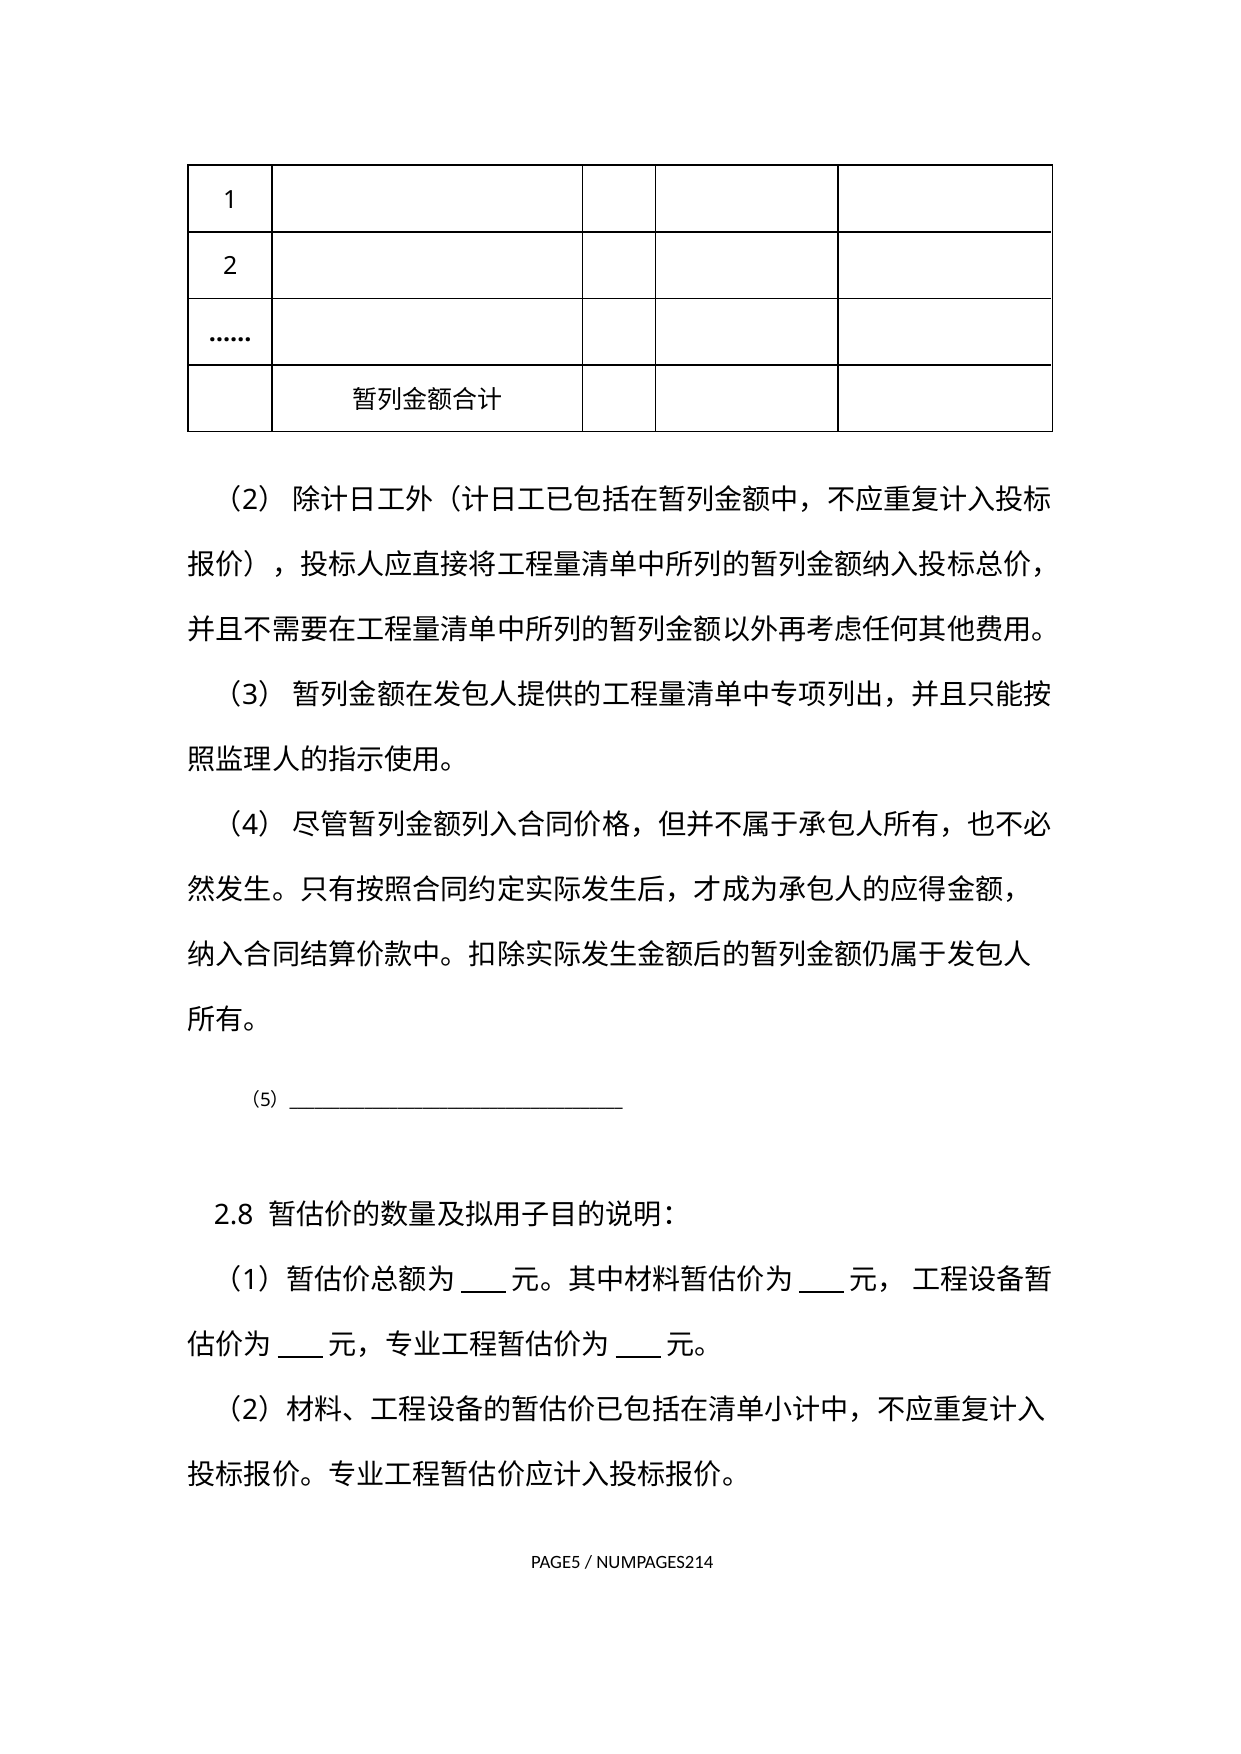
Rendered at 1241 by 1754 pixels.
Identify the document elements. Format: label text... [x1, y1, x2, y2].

table_cell [656, 366, 837, 431]
text （1）暂估价总额为 元。其中材料暂估价为 元， 工程设备暂估价为 元，专业工程暂估价为 元。 [187, 1245, 1053, 1375]
text （5）________________________________________ [187, 1082, 1053, 1115]
table_cell [839, 298, 1052, 364]
table_cell [583, 166, 655, 231]
table_cell [656, 166, 837, 231]
table_cell [656, 233, 837, 297]
table_cell 1 [189, 166, 271, 231]
table_cell [189, 366, 271, 431]
text （4） 尽管暂列金额列入合同价格，但并不属于承包人所有，也不必然发生。只有按照合同约定实际发生后，才成为承包人的应得金额，纳入合同结算价款中。扣除实际发生金额后的暂列金额仍属于发包人所有。 [187, 790, 1053, 1050]
table_cell [839, 231, 1052, 297]
table_cell 2 [189, 233, 271, 297]
table_cell [273, 166, 582, 231]
text （2） 除计日工外（计日工已包括在暂列金额中，不应重复计入投标报价），投标人应直接将工程量清单中所列的暂列金额纳入投标总价，并且不需要在工程量清单中所列的暂列金额以外再考虑任何其他费用。 [187, 465, 1053, 660]
text 2.8 暂估价的数量及拟用子目的说明： [187, 1180, 1053, 1245]
text （3） 暂列金额在发包人提供的工程量清单中专项列出，并且只能按照监理人的指示使用。 [187, 660, 1053, 790]
table_cell [839, 364, 1052, 431]
table_cell [583, 366, 655, 431]
table_cell [273, 233, 582, 297]
table_cell [656, 299, 837, 364]
table_cell …… [189, 299, 271, 364]
table_cell [583, 233, 655, 297]
table_cell [273, 299, 582, 364]
table_cell [839, 166, 1052, 231]
table_cell [583, 299, 655, 364]
table_cell 暂列金额合计 [273, 366, 582, 431]
text （2）材料、工程设备的暂估价已包括在清单小计中，不应重复计入投标报价。专业工程暂估价应计入投标报价。 [187, 1375, 1053, 1505]
